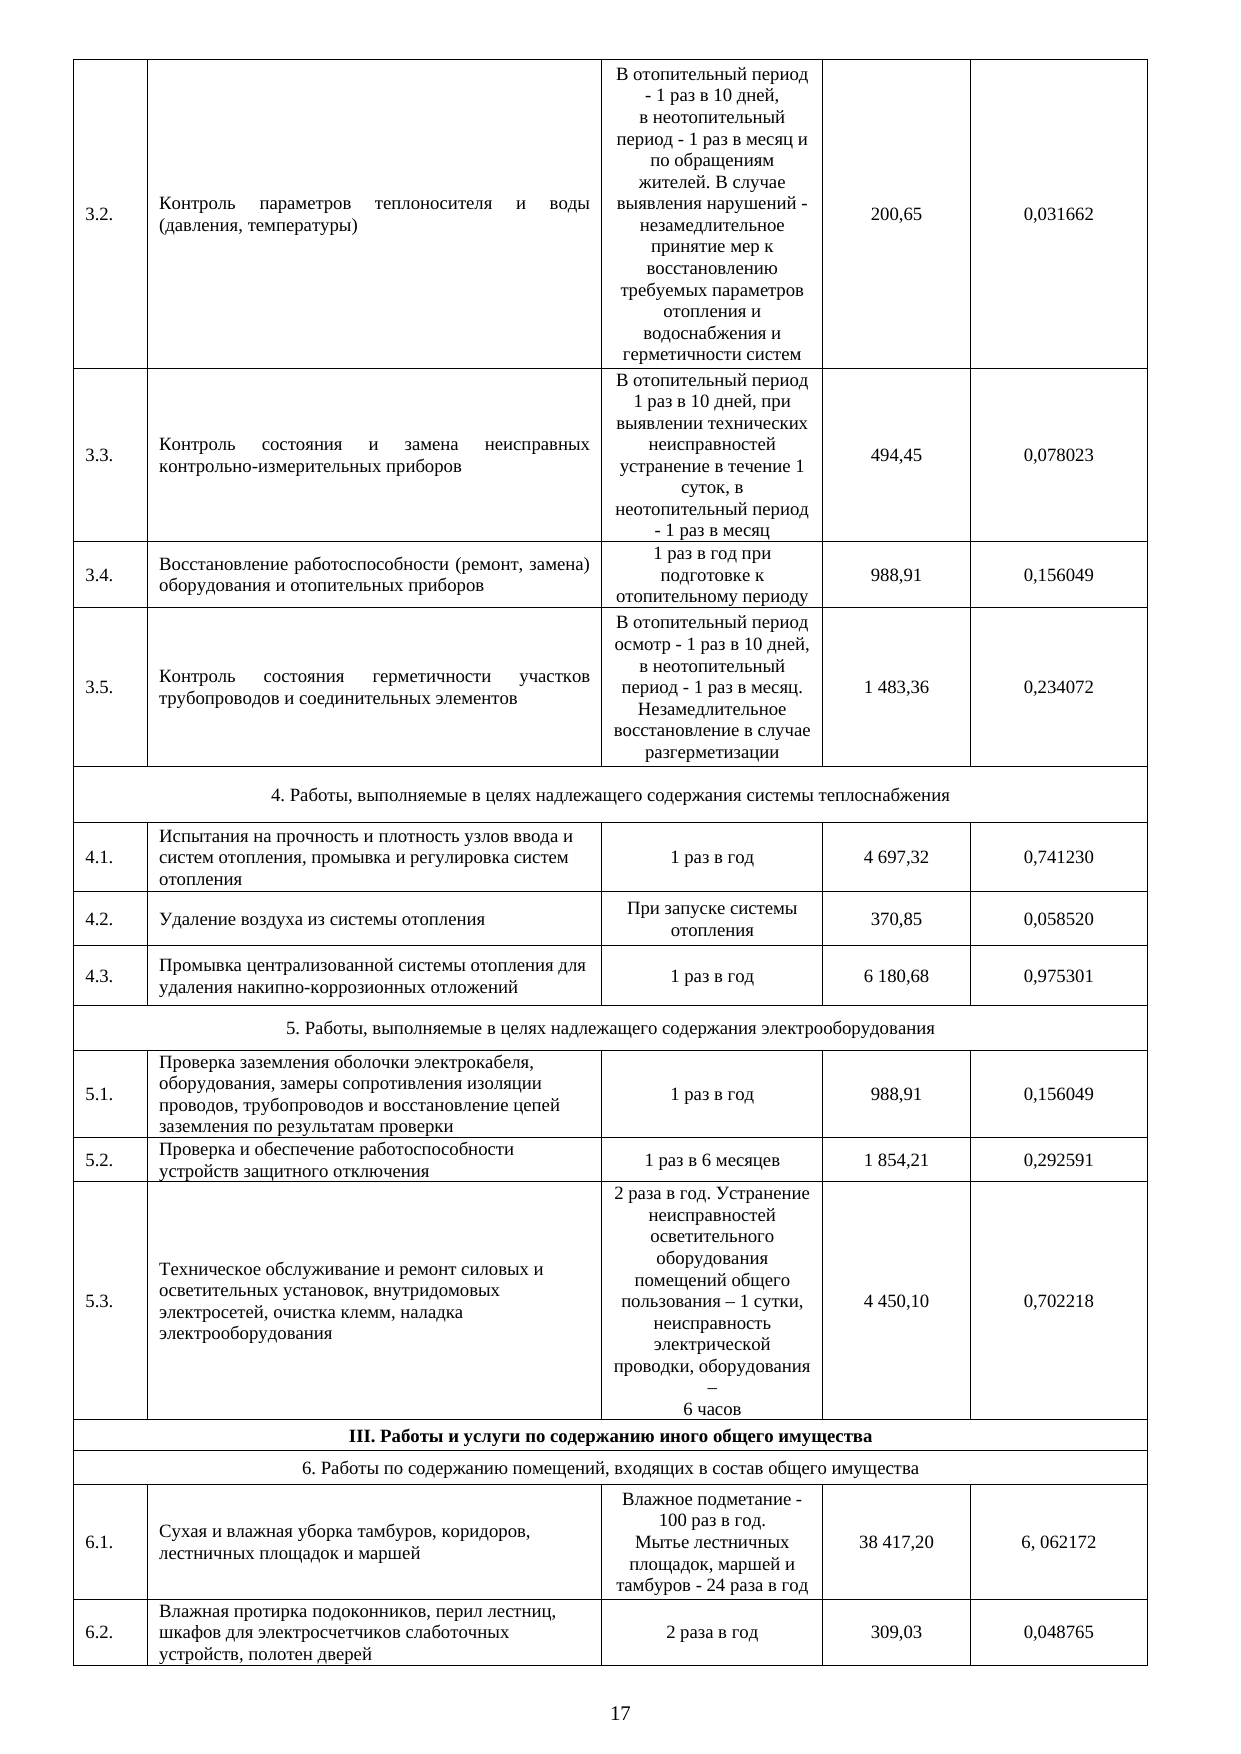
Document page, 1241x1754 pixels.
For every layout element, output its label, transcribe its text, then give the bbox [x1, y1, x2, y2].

table_cell 6, 062172 [971, 1485, 1147, 1599]
table_cell 5.1. [74, 1051, 147, 1137]
table_cell 2 раза в год [602, 1600, 822, 1664]
table_cell 6. Работы по содержанию помещений, входящих в состав общего имущества [74, 1451, 1147, 1483]
table_cell III. Работы и услуги по содержанию иного общего имущества [74, 1420, 1147, 1450]
table_cell 494,45 [823, 369, 970, 541]
table_cell 0,702218 [971, 1182, 1147, 1419]
table_cell Сухая и влажная уборка тамбуров, коридоров, лестничных площадок и маршей [148, 1485, 601, 1599]
table_cell 4.2. [74, 892, 147, 945]
table_cell Техническое обслуживание и ремонт силовых и осветительных установок, внутридомовых электросетей, очистка клемм, наладка электрооборудования [148, 1182, 601, 1419]
table_cell Восстановление работоспособности (ремонт, замена) оборудования и отопительных приборов [148, 542, 601, 607]
table_cell Проверка и обеспечение работоспособности устройств защитного отключения [148, 1138, 601, 1181]
table_cell 4.3. [74, 946, 147, 1005]
table_cell Испытания на прочность и плотность узлов ввода и систем отопления, промывка и регулировка систем отопления [148, 823, 601, 891]
table_cell Промывка централизованной системы отопления для удаления накипно-коррозионных отложений [148, 946, 601, 1005]
table_cell 3.2. [74, 60, 147, 367]
table_cell 3.3. [74, 369, 147, 541]
table_cell При запуске системы отопления [602, 892, 822, 945]
table_cell 988,91 [823, 1051, 970, 1137]
table_cell 0,975301 [971, 946, 1147, 1005]
table_cell 4.1. [74, 823, 147, 891]
table_cell 0,156049 [971, 1051, 1147, 1137]
table_cell 0,292591 [971, 1138, 1147, 1181]
table_cell Контроль параметров теплоносителя и воды (давления, температуры) [148, 60, 601, 367]
table_cell Контроль состояния герметичности участков трубопроводов и соединительных элементов [148, 608, 601, 766]
table_cell 200,65 [823, 60, 970, 367]
table_cell 3.5. [74, 608, 147, 766]
table_cell Влажное подметание - 100 раз в год. Мытье лестничных площадок, маршей и тамбуров - 24 раза в год [602, 1485, 822, 1599]
table_cell 6.2. [74, 1600, 147, 1664]
table_cell 1 854,21 [823, 1138, 970, 1181]
table_cell 5.3. [74, 1182, 147, 1419]
table_cell В отопительный период осмотр - 1 раз в 10 дней, в неотопительный период - 1 раз в месяц. Незамедлительное восстановление в случае разгерметизации [602, 608, 822, 766]
table_cell 3.4. [74, 542, 147, 607]
table_cell 1 раз в год [602, 946, 822, 1005]
table_cell Контроль состояния и замена неисправных контрольно-измерительных приборов [148, 369, 601, 541]
table_cell 1 раз в год [602, 1051, 822, 1137]
table_cell Удаление воздуха из системы отопления [148, 892, 601, 945]
table_cell 309,03 [823, 1600, 970, 1664]
table_cell 1 раз в год при подготовке к отопительному периоду [602, 542, 822, 607]
table_cell 4 450,10 [823, 1182, 970, 1419]
table_cell В отопительный период 1 раз в 10 дней, при выявлении технических неисправностей устранение в течение 1 суток, в неотопительный период - 1 раз в месяц [602, 369, 822, 541]
table_cell 1 483,36 [823, 608, 970, 766]
table_cell 4 697,32 [823, 823, 970, 891]
table_cell 0,156049 [971, 542, 1147, 607]
table_cell 6 180,68 [823, 946, 970, 1005]
table_cell 0,058520 [971, 892, 1147, 945]
table_cell 38 417,20 [823, 1485, 970, 1599]
table_cell 6.1. [74, 1485, 147, 1599]
table_cell 0,031662 [971, 60, 1147, 367]
table_cell 370,85 [823, 892, 970, 945]
table_cell 0,078023 [971, 369, 1147, 541]
table_cell 1 раз в год [602, 823, 822, 891]
table_cell 1 раз в 6 месяцев [602, 1138, 822, 1181]
table_cell В отопительный период - 1 раз в 10 дней, в неотопительный период - 1 раз в месяц и по обращениям жителей. В случае выявления нарушений - незамедлительное принятие мер к восстановлению требуемых параметров отопления и водоснабжения и герметичности систем [602, 60, 822, 367]
table_cell 5. Работы, выполняемые в целях надлежащего содержания электрооборудования [74, 1006, 1147, 1050]
table_cell 0,234072 [971, 608, 1147, 766]
table_cell 2 раза в год. Устранение неисправностей осветительного оборудования помещений общего пользования – 1 сутки, неисправность электрической проводки, оборудования – 6 часов [602, 1182, 822, 1419]
table_cell 5.2. [74, 1138, 147, 1181]
table_cell Влажная протирка подоконников, перил лестниц, шкафов для электросчетчиков слаботочных устройств, полотен дверей [148, 1600, 601, 1664]
table_cell 4. Работы, выполняемые в целях надлежащего содержания системы теплоснабжения [74, 767, 1147, 822]
table_cell 0,741230 [971, 823, 1147, 891]
table_cell 0,048765 [971, 1600, 1147, 1664]
table_cell 988,91 [823, 542, 970, 607]
table_cell Проверка заземления оболочки электрокабеля, оборудования, замеры сопротивления изоляции проводов, трубопроводов и восстановление цепей заземления по результатам проверки [148, 1051, 601, 1137]
